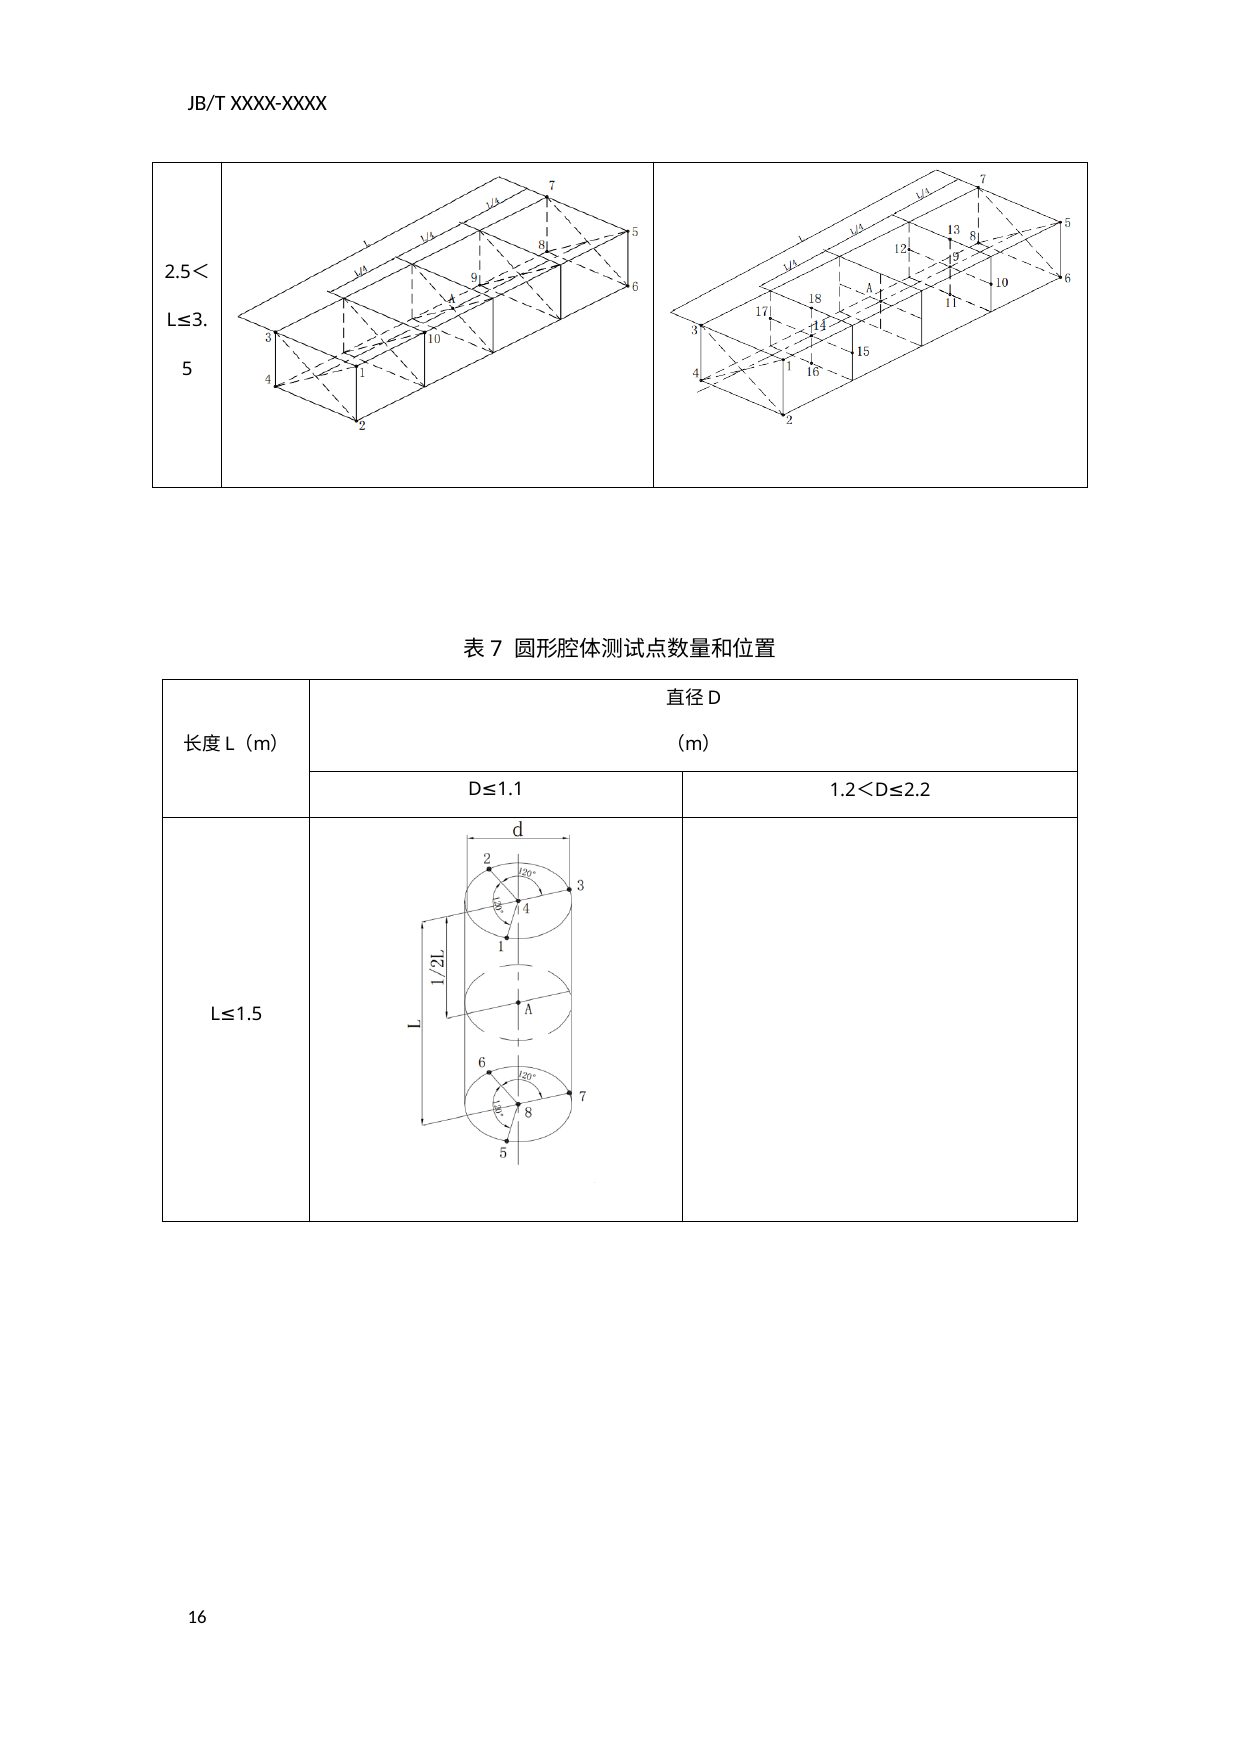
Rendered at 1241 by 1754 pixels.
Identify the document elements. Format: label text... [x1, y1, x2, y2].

picture [664, 163, 1077, 432]
picture [233, 163, 642, 433]
table_header 长度L（m） [163, 680, 309, 817]
table_cell [222, 163, 653, 487]
table_cell 2.5＜L≤3.5 [153, 163, 221, 487]
table_cell D≤1.1 [310, 772, 682, 817]
table_header 直径D （m） [310, 680, 1077, 771]
text 表7 圆形腔体测试点数量和位置 [187, 631, 1053, 663]
table_cell [683, 818, 1077, 1221]
table_cell 1.2＜D≤2.2 [683, 772, 1077, 817]
picture [396, 818, 595, 1183]
table_cell L≤1.5 [163, 818, 309, 1221]
table_cell [654, 163, 1087, 487]
table_cell [310, 818, 682, 1221]
